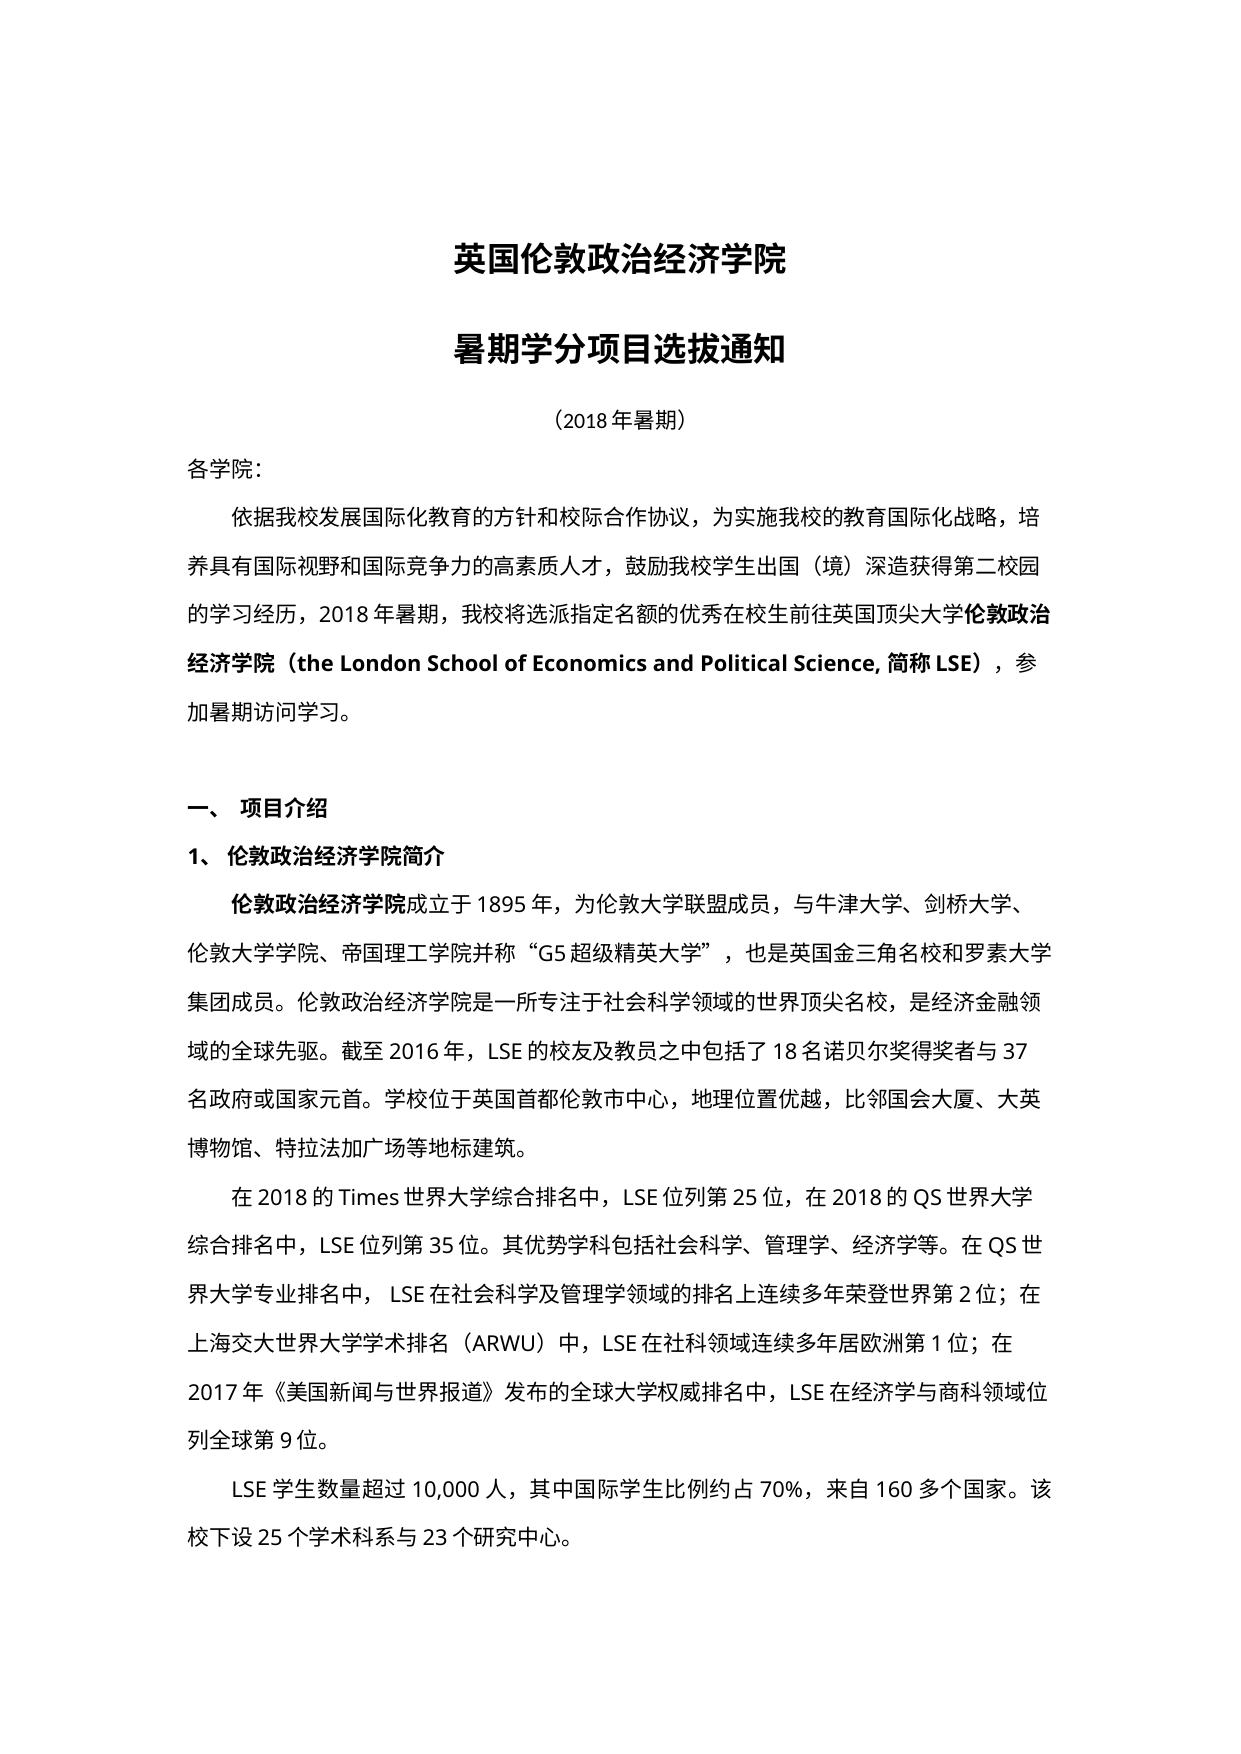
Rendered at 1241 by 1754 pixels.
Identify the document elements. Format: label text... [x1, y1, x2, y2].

text 暑期学分项目选拔通知 [187, 314, 1053, 379]
text LSE学生数量超过10,000人，其中国际学生比例约占70%，来自160多个国家。该校下设25个学术科系与23个研究中心。 [187, 1471, 1053, 1552]
text 伦敦政治经济学院成立于1895年，为伦敦大学联盟成员，与牛津大学、剑桥大学、伦敦大学学院、帝国理工学院并称“G5超级精英大学”，也是英国金三角名校和罗素大学集团成员。伦敦政治经济学院是一所专注于社会科学领域的世界顶尖名校，是经济金融领域的全球先驱。截至2016年，LSE的校友及教员之中包括了18名诺贝尔奖得奖者与37名政府或国家元首。学校位于英国首都伦敦市中心，地理位置优越，比邻国会大厦、大英博物馆、特拉法加广场等地标建筑。 [188, 887, 1053, 1163]
text 在2018的Times世界大学综合排名中，LSE位列第25位，在2018的QS世界大学综合排名中，LSE位列第35位。其优势学科包括社会科学、管理学、经济学等。在QS世界大学专业排名中， LSE在社会科学及管理学领域的排名上连续多年荣登世界第2位；在上海交大世界大学学术排名（ARWU）中，LSE在社科领域连续多年居欧洲第1位；在2017年《美国新闻与世界报道》发布的全球大学权威排名中，LSE在经济学与商科领域位列全球第9位。 [188, 1179, 1053, 1455]
text 英国伦敦政治经济学院 [187, 225, 1053, 290]
text 1、 伦敦政治经济学院简介 [187, 839, 1053, 871]
text 依据我校发展国际化教育的方针和校际合作协议，为实施我校的教育国际化战略，培养具有国际视野和国际竞争力的高素质人才，鼓励我校学生出国（境）深造获得第二校园的学习经历，2018年暑期，我校将选派指定名额的优秀在校生前往英国顶尖大学伦敦政治经济学院（the London School of Economics and Political Science, 简称LSE），参加暑期访问学习。 [187, 500, 1053, 727]
text 各学院： [187, 451, 1053, 484]
list 项目介绍 [187, 790, 1053, 823]
text （2018年暑期） [187, 403, 1053, 436]
